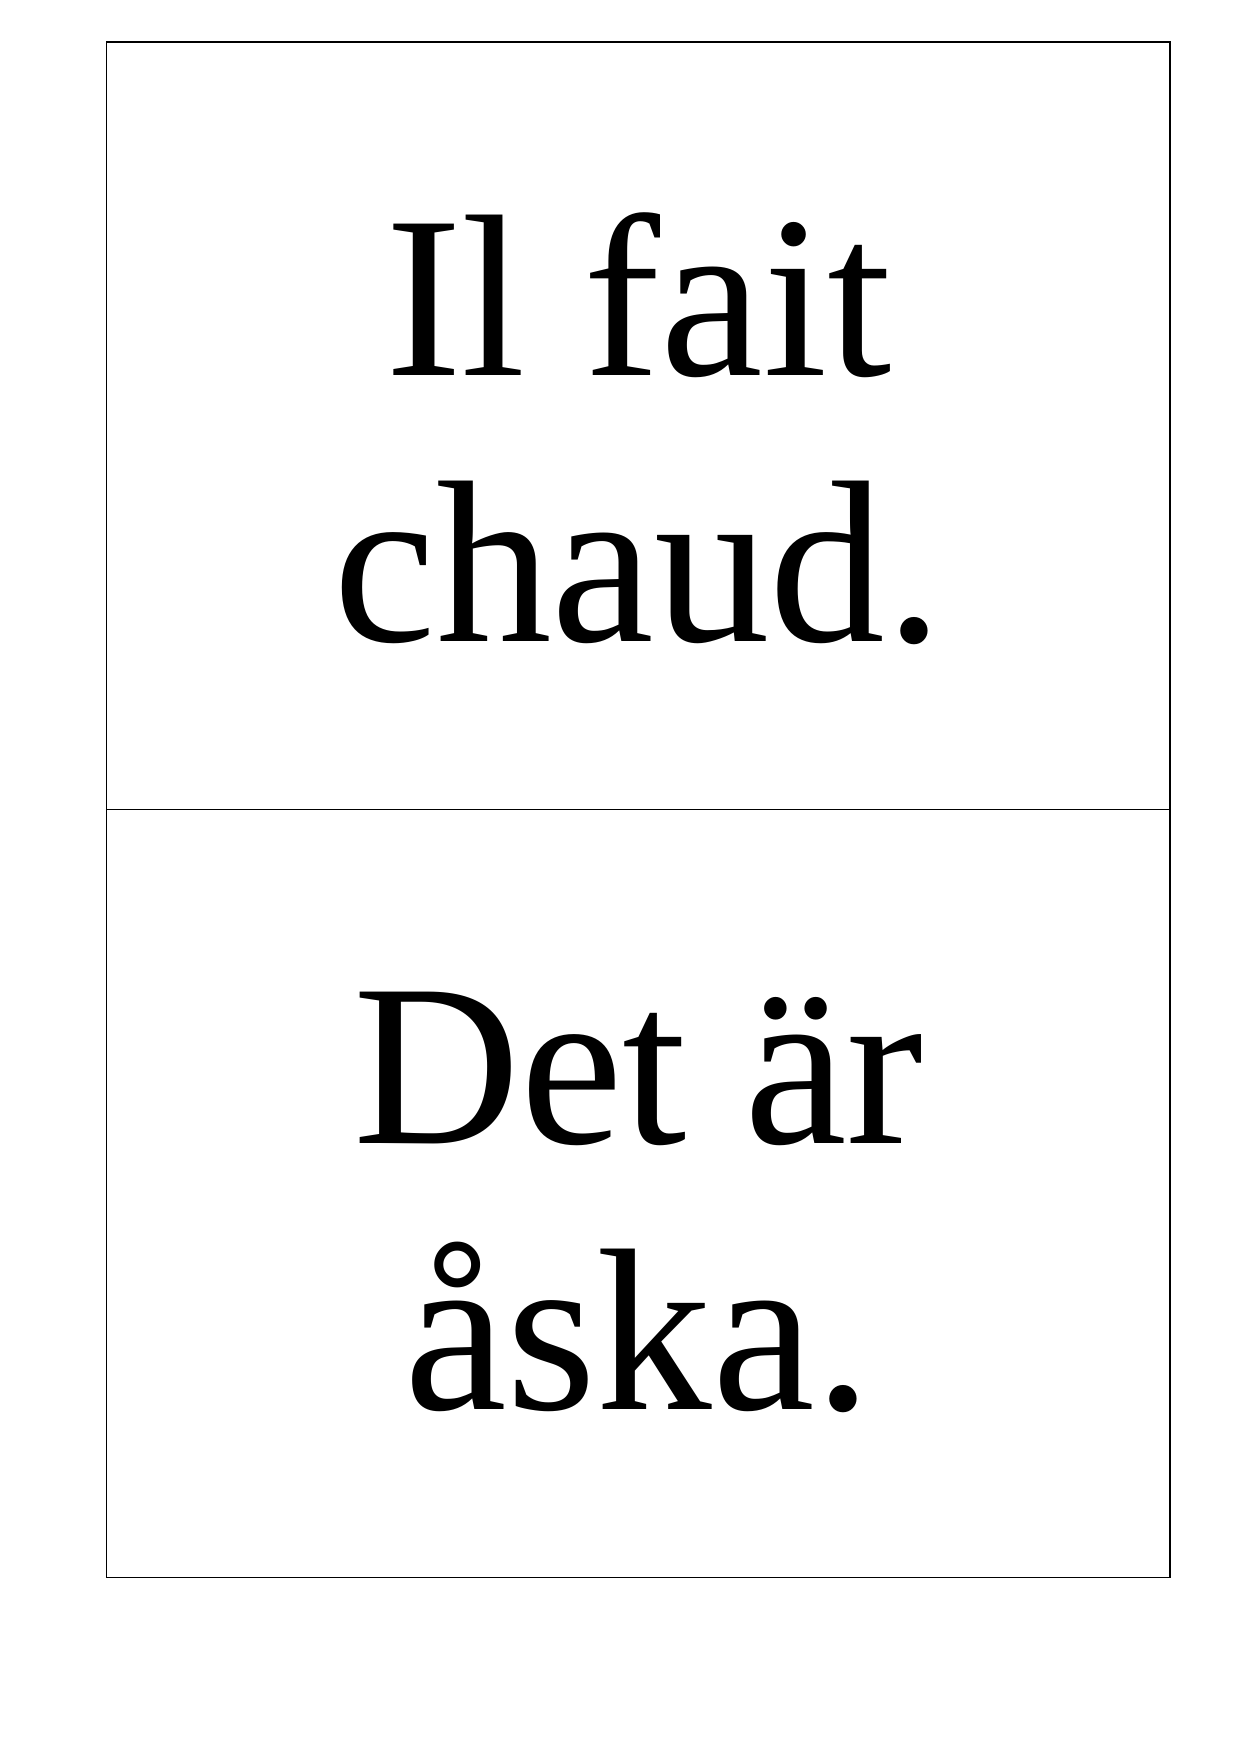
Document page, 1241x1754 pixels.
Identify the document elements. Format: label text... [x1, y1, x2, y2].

table_cell Il fait chaud. [107, 43, 1169, 809]
table_cell Det är åska. [107, 810, 1169, 1577]
